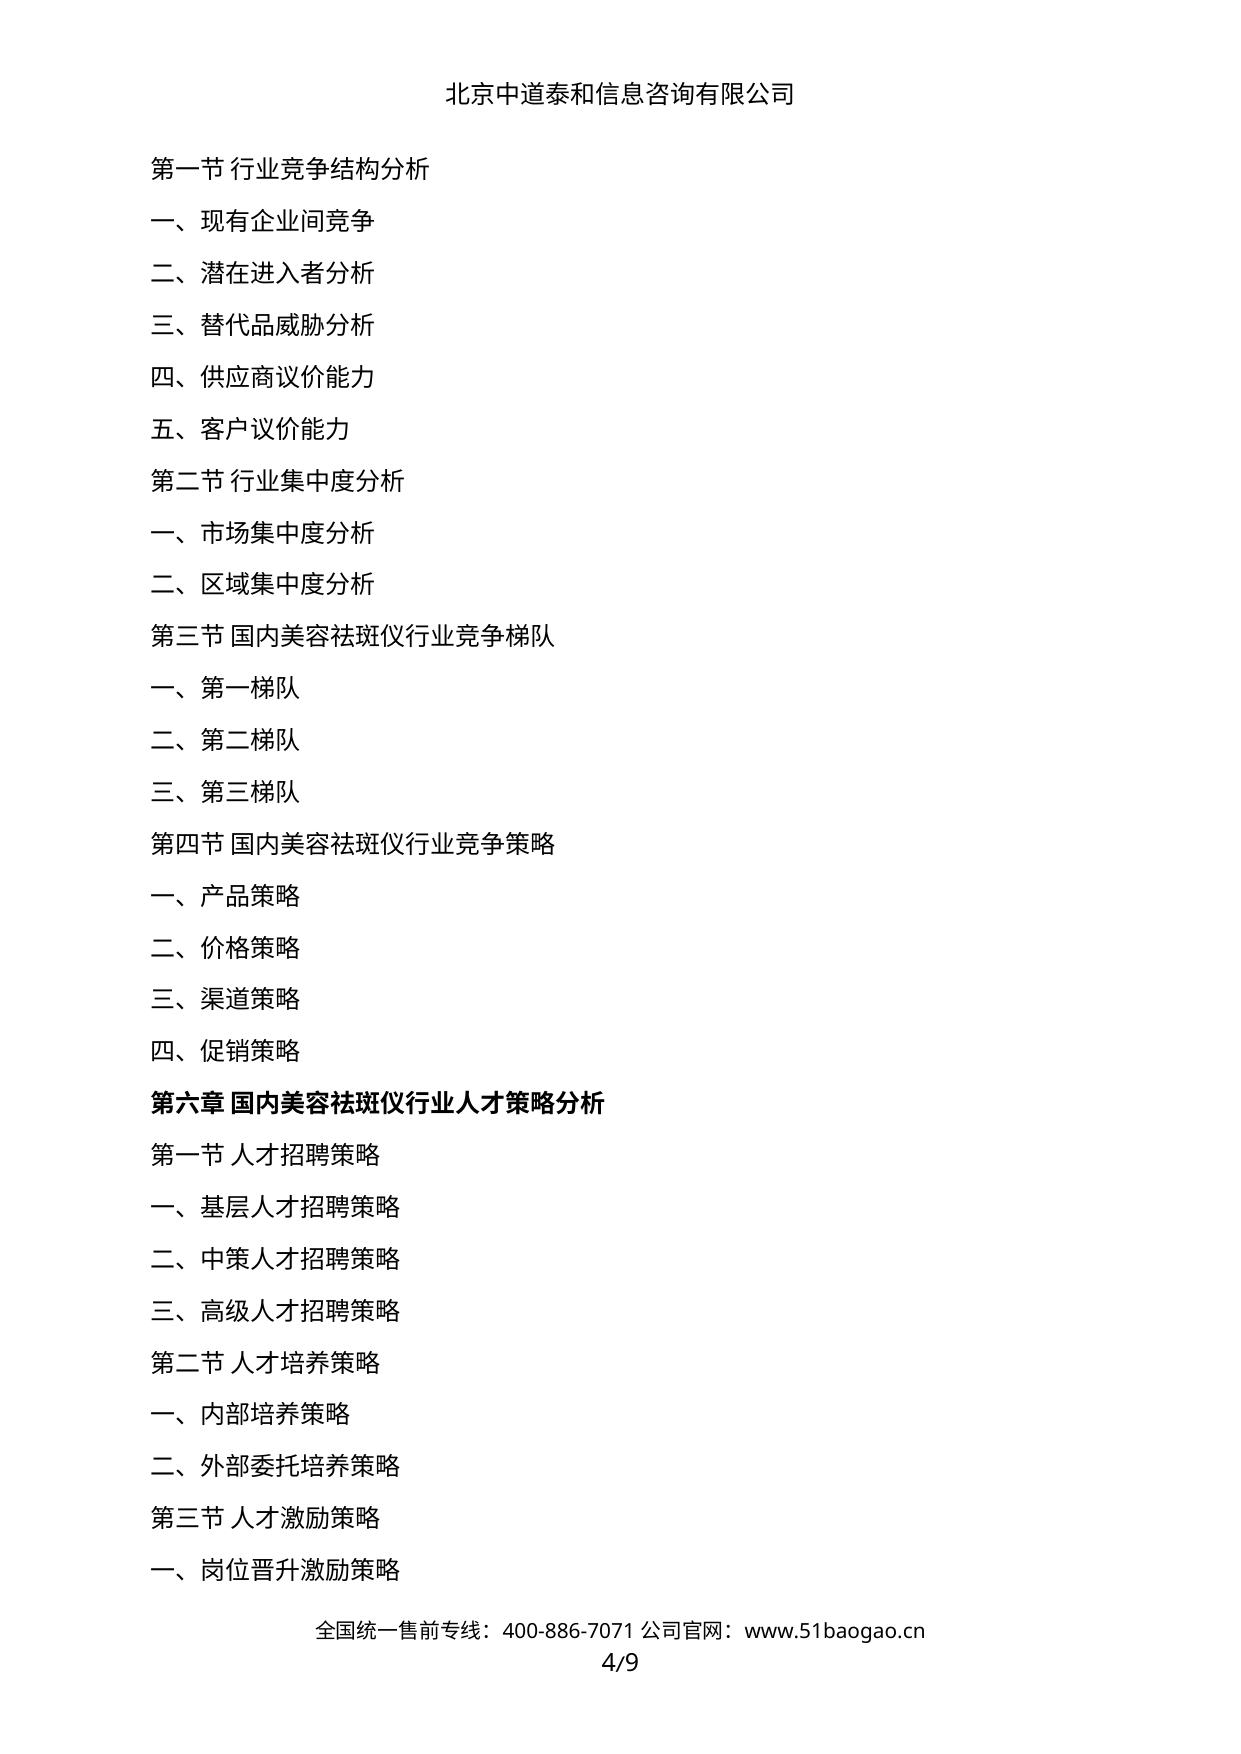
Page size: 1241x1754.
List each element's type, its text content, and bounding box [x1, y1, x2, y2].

text 一、市场集中度分析 [150, 513, 1090, 549]
text 第二节 行业集中度分析 [150, 461, 1090, 497]
text 第三节 人才激励策略 [150, 1499, 1090, 1535]
text 一、第一梯队 [150, 669, 1090, 705]
text 四、促销策略 [150, 1032, 1090, 1068]
text 第六章 国内美容祛斑仪行业人才策略分析 [150, 1084, 1090, 1120]
text 三、高级人才招聘策略 [150, 1291, 1090, 1327]
text 一、内部培养策略 [150, 1395, 1090, 1431]
text 一、产品策略 [150, 876, 1090, 912]
text 第四节 国内美容祛斑仪行业竞争策略 [150, 824, 1090, 861]
text 三、第三梯队 [150, 772, 1090, 809]
text 二、区域集中度分析 [150, 565, 1090, 601]
text 一、现有企业间竞争 [150, 202, 1090, 238]
text 第一节 人才招聘策略 [150, 1136, 1090, 1172]
text 一、基层人才招聘策略 [150, 1187, 1090, 1224]
text 二、潜在进入者分析 [150, 254, 1090, 290]
text 第三节 国内美容祛斑仪行业竞争梯队 [150, 617, 1090, 653]
text 三、替代品威胁分析 [150, 306, 1090, 342]
text 四、供应商议价能力 [150, 357, 1090, 394]
text 二、外部委托培养策略 [150, 1447, 1090, 1483]
text 二、第二梯队 [150, 721, 1090, 757]
text 第一节 行业竞争结构分析 [150, 150, 1090, 186]
text 二、价格策略 [150, 928, 1090, 964]
text 第二节 人才培养策略 [150, 1343, 1090, 1379]
text 三、渠道策略 [150, 980, 1090, 1016]
text 一、岗位晋升激励策略 [150, 1551, 1090, 1587]
text 五、客户议价能力 [150, 409, 1090, 446]
text 二、中策人才招聘策略 [150, 1239, 1090, 1276]
